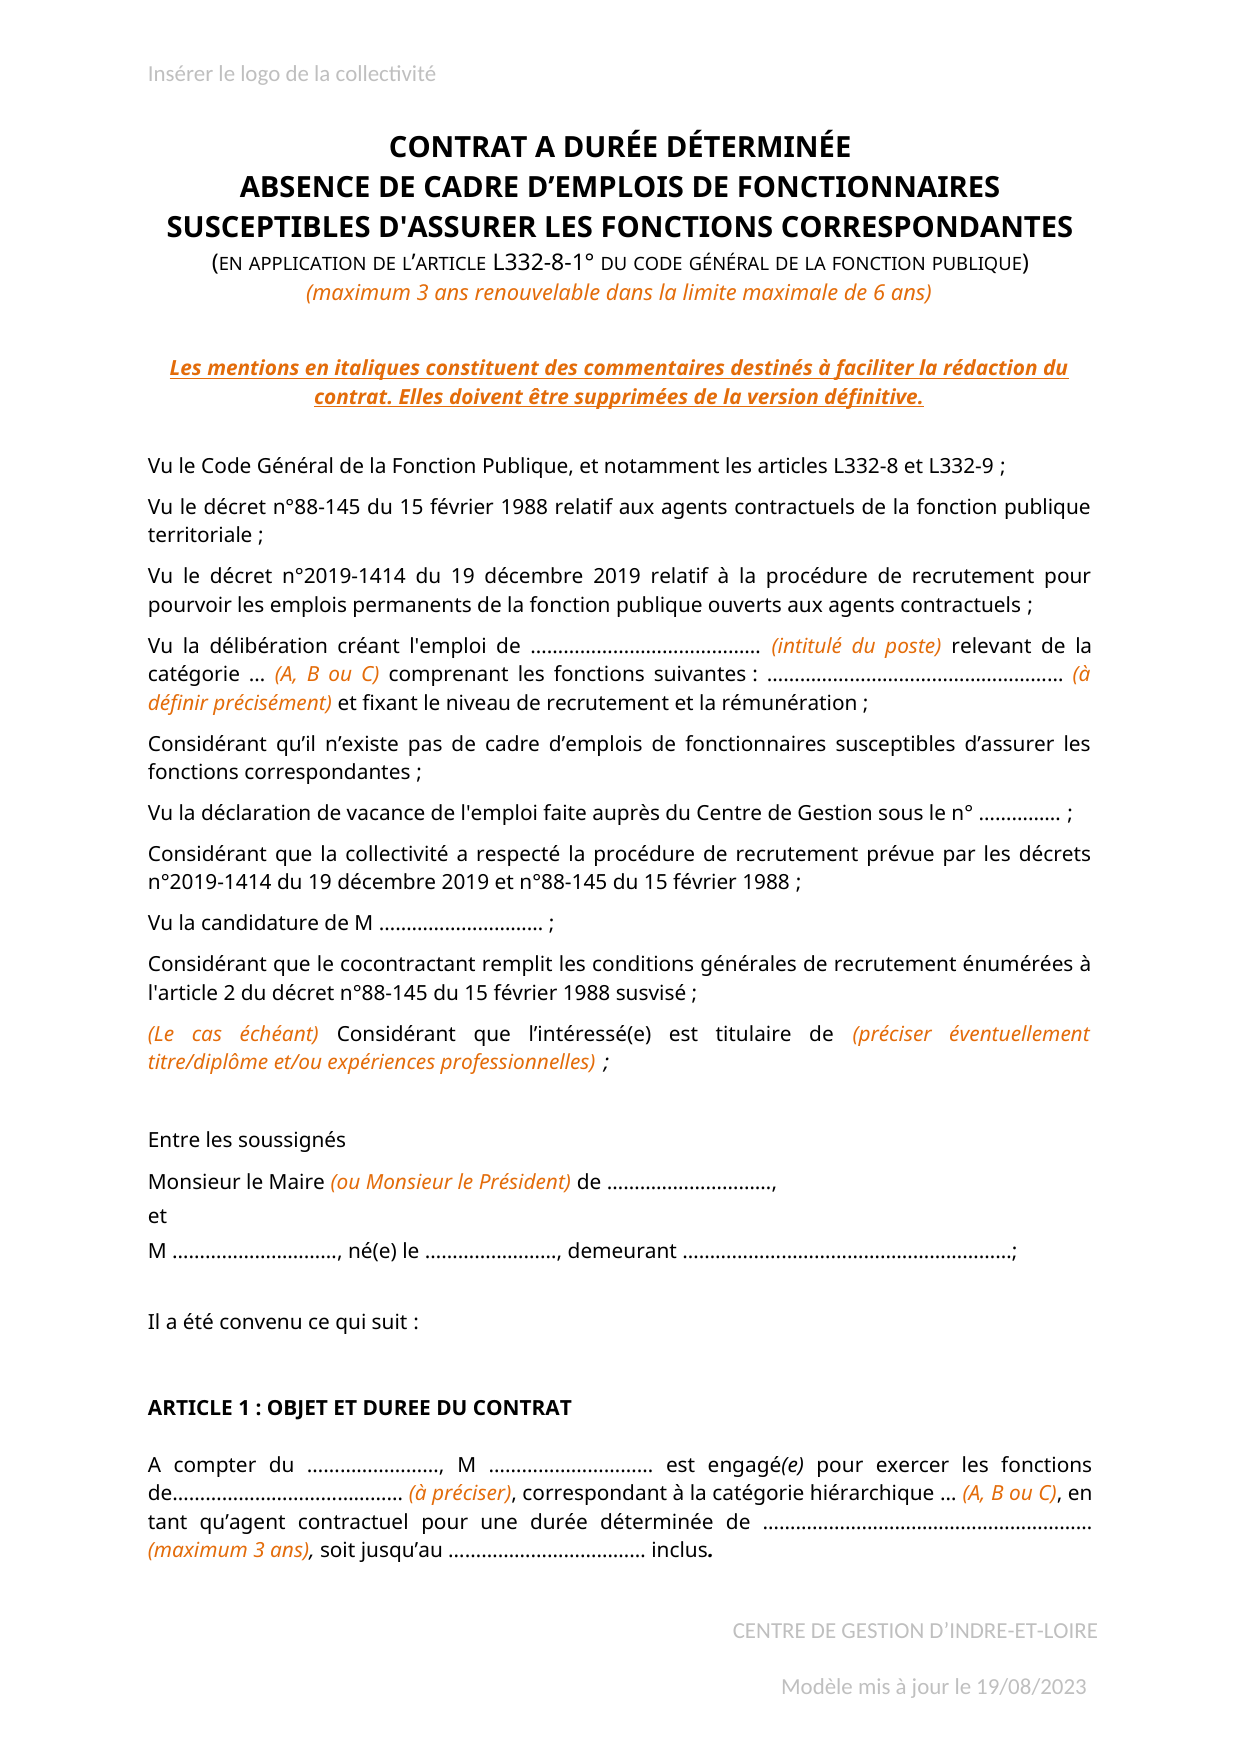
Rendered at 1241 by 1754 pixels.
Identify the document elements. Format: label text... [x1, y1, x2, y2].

text A compter du ……………………, M ………………………… est engagé(e) pour exercer les fonctions de…………………………………… (à préciser), correspondant à la catégorie hiérarchique … (A, B ou C), en tant qu’agent contractuel pour une durée déterminée de …………………………………………………… (maximum 3 ans), soit jusqu’au ……………………………… inclus. [148, 1450, 1092, 1564]
text (Le cas échéant) Considérant que l’intéressé(e) est titulaire de (préciser éventuellement titre/diplôme et/ou expériences professionnelles) ; [148, 1019, 1092, 1076]
text Considérant que la collectivité a respecté la procédure de recrutement prévue par les décrets n°2019-1414 du 19 décembre 2019 et n°88-145 du 15 février 1988 ; [148, 839, 1092, 896]
text Considérant que le cocontractant remplit les conditions générales de recrutement énumérées à l'article 2 du décret n°88-145 du 15 février 1988 susvisé ; [148, 949, 1092, 1006]
text Vu la candidature de M ………………………… ; [148, 908, 1092, 937]
text (maximum 3 ans renouvelable dans la limite maximale de 6 ans) [148, 277, 1092, 307]
text SUSCEPTIBLES D'ASSURER LES FONCTIONS CORRESPONDANTES [148, 206, 1092, 246]
text Il a été convenu ce qui suit : [148, 1307, 1092, 1336]
text Considérant qu’il n’existe pas de cadre d’emplois de fonctionnaires susceptibles d’assurer les fonctions correspondantes ; [148, 729, 1092, 786]
text et [148, 1202, 1092, 1230]
text Entre les soussignés [148, 1125, 1092, 1153]
text Les mentions en italiques constituent des commentaires destinés à faciliter la rédaction du contrat. Elles doivent être supprimées de la version définitive. [148, 353, 1092, 410]
text Vu le décret n°2019-1414 du 19 décembre 2019 relatif à la procédure de recrutement pour pourvoir les emplois permanents de la fonction publique ouverts aux agents contractuels ; [148, 561, 1092, 618]
text M …………………………, né(e) le ……………………, demeurant ……………………………………………………; [148, 1236, 1092, 1264]
text Monsieur le Maire (ou Monsieur le Président) de …………………………, [148, 1167, 1092, 1196]
text Vu la déclaration de vacance de l'emploi faite auprès du Centre de Gestion sous le n° …………… ; [148, 798, 1092, 826]
text Vu la délibération créant l'emploi de …………………………………… (intitulé du poste) relevant de la catégorie … (A, B ou C) comprenant les fonctions suivantes : ……………………………………………… (à définir précisément) et fixant le niveau de recrutement et la rémunération ; [148, 631, 1092, 716]
text ARTICLE 1 : OBJET ET DUREE DU CONTRAT [148, 1393, 1092, 1422]
text Vu le décret n°88-145 du 15 février 1988 relatif aux agents contractuels de la fonction publique territoriale ; [148, 492, 1092, 549]
text (en application de l’article L332-8-1° du code général de la fonction publique) [148, 246, 1092, 277]
text Vu le Code Général de la Fonction Publique, et notamment les articles L332-8 et L332-9 ; [148, 451, 1092, 479]
text CONTRAT A DURÉE DÉTERMINÉE ABSENCE DE CADRE D’EMPLOIS DE FONCTIONNAIRES [148, 127, 1092, 206]
